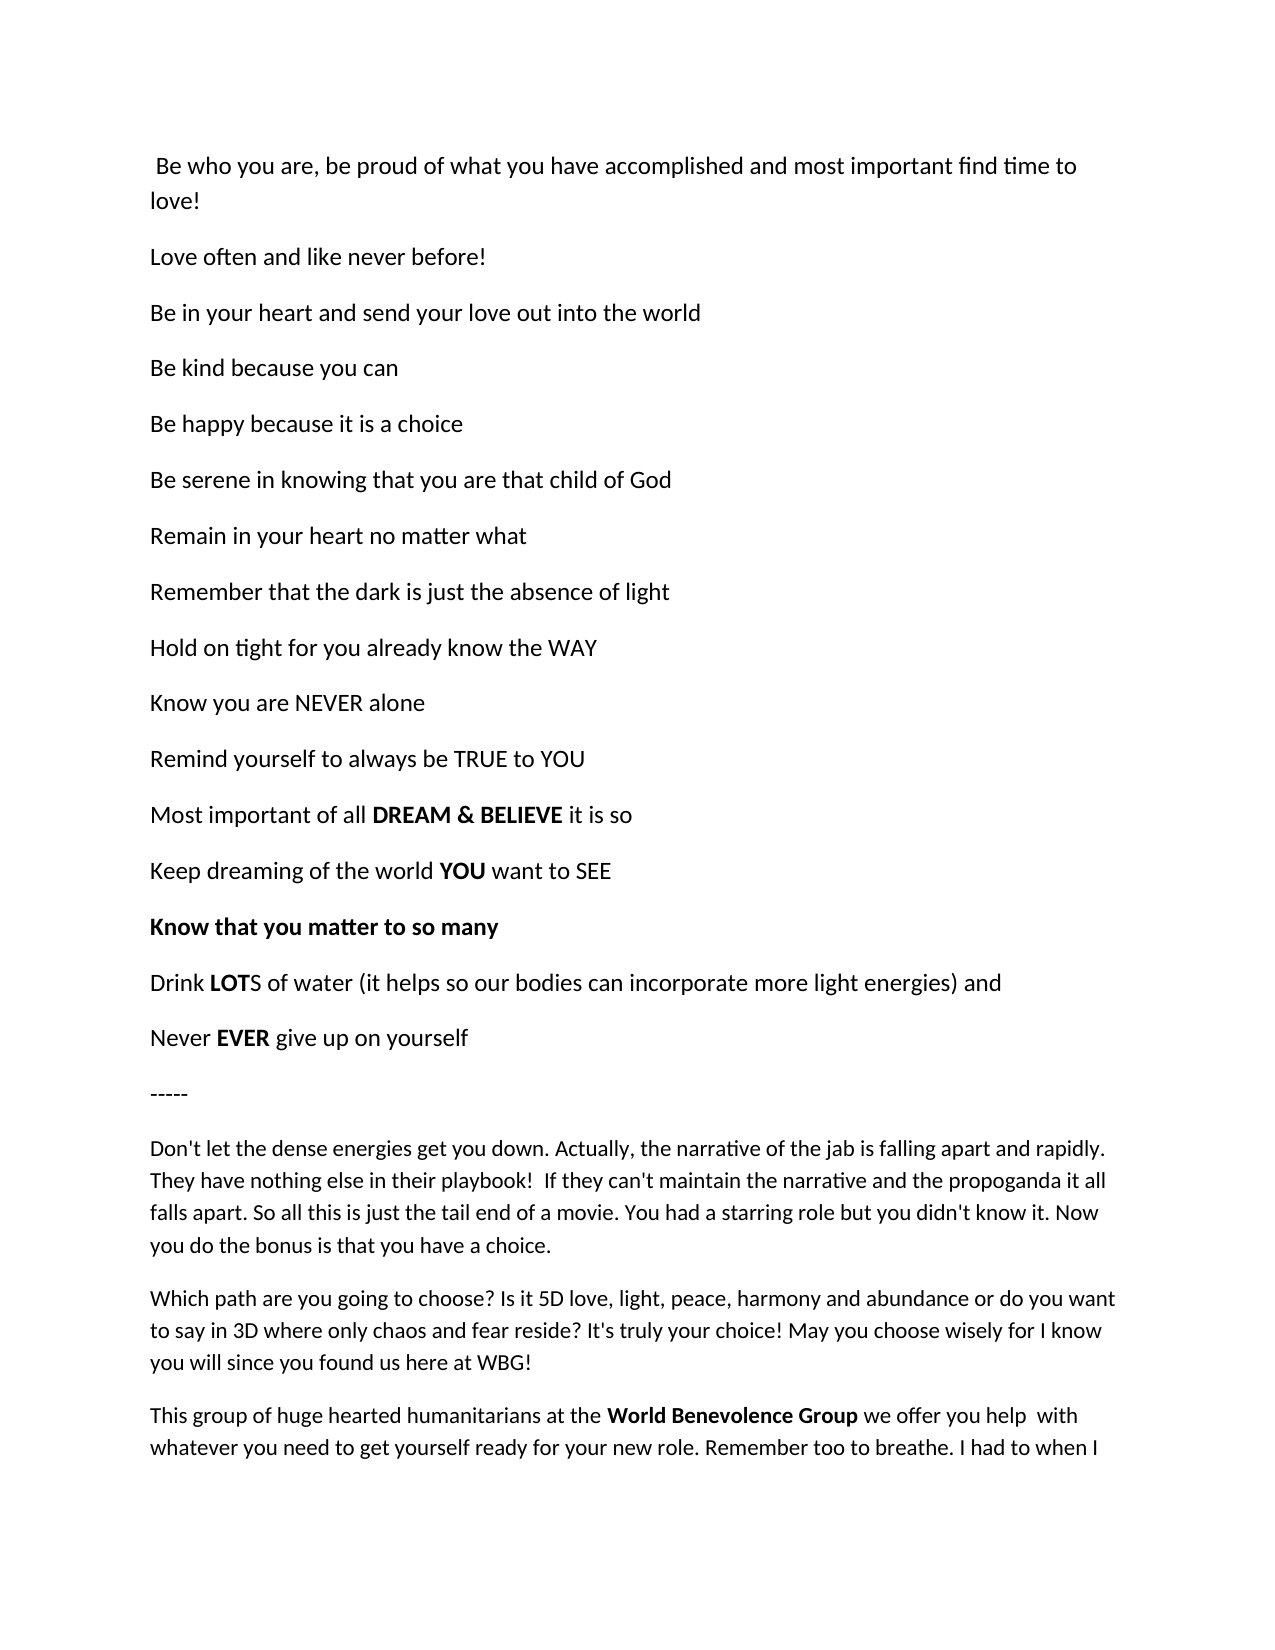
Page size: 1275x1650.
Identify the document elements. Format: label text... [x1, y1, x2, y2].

text Never EVER give up on yourself [150, 1022, 1125, 1053]
text Remind yourself to always be TRUE to YOU [150, 743, 1125, 774]
text Don't let the dense energies get you down. Actually, the narrative of the jab is falling apart and rapidly. They have nothing else in their playbook! If they can't maintain the narrative and the propoganda it all falls apart. So all this is just the tail end of a movie. You had a starring role but you didn't know it. Now you do the bonus is that you have a choice. [150, 1134, 1125, 1259]
text Be who you are, be proud of what you have accomplished and most important find time to love! [150, 150, 1125, 216]
text Drink LOTS of water (it helps so our bodies can incorporate more light energies) and [150, 967, 1125, 997]
text Hold on tight for you already know the WAY [150, 632, 1125, 662]
text Be serene in knowing that you are that child of God [150, 464, 1125, 495]
text Keep dreaming of the world YOU want to SEE [150, 855, 1125, 886]
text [150, 1401, 1125, 1461]
text Be kind because you can [150, 352, 1125, 383]
text Remain in your heart no matter what [150, 520, 1125, 551]
text Most important of all DREAM & BELIEVE it is so [150, 799, 1125, 830]
text Love often and like never before! [150, 241, 1125, 271]
text Know that you matter to so many [150, 911, 1125, 941]
text Remember that the dark is just the absence of light [150, 576, 1125, 606]
text Know you are NEVER alone [150, 687, 1125, 718]
text ----- [150, 1078, 1125, 1109]
text Be happy because it is a choice [150, 408, 1125, 439]
text Which path are you going to choose? Is it 5D love, light, peace, harmony and abundance or do you want to say in 3D where only chaos and fear reside? It's truly your choice! May you choose wisely for I know you will since you found us here at WBG! [150, 1284, 1125, 1376]
text Be in your heart and send your love out into the world [150, 297, 1125, 327]
